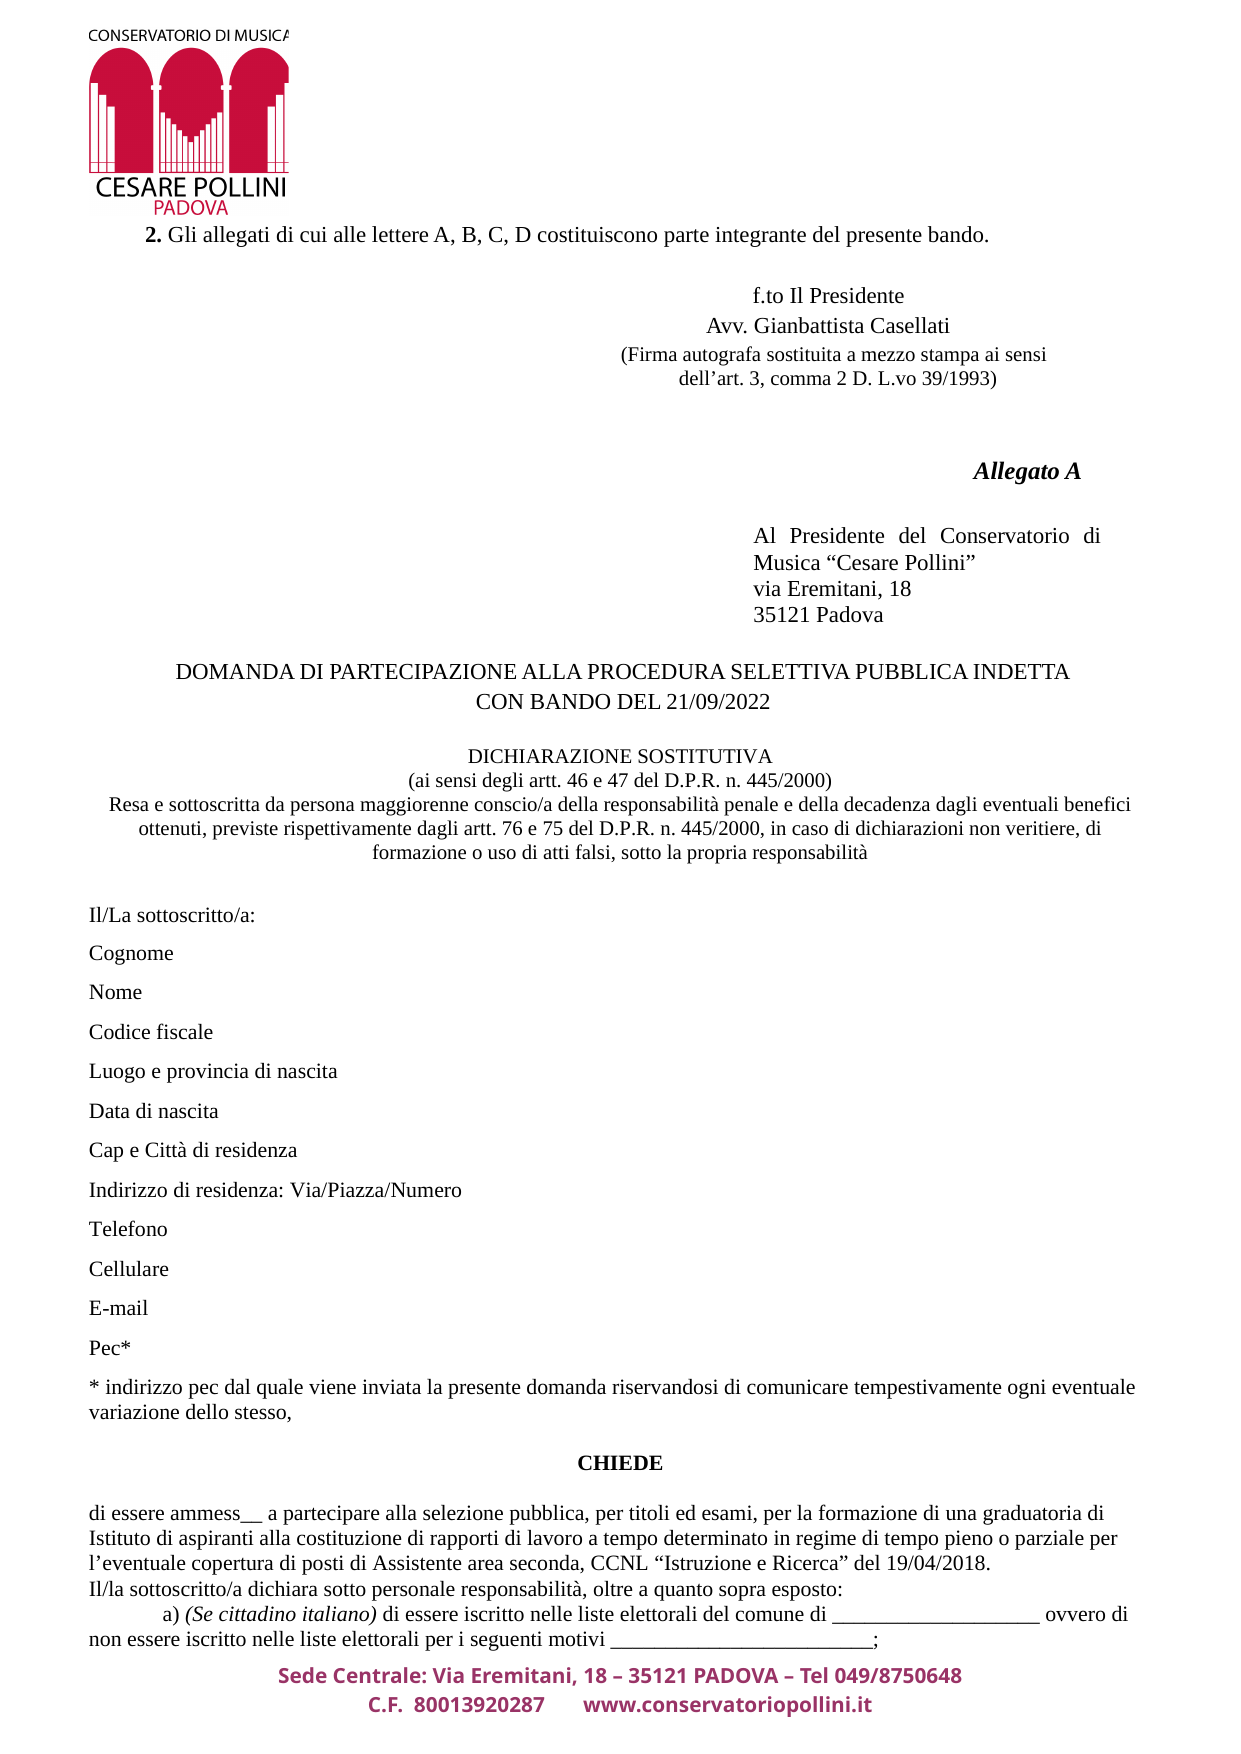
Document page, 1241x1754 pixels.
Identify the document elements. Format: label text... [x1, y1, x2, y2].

picture [88, 27, 289, 215]
table_cell Indirizzo di residenza: Via/Piazza/Numero [78, 1177, 487, 1216]
text Avv. Gianbattista Casellati [145, 312, 1101, 338]
table_cell Telefono [78, 1216, 487, 1256]
text CON BANDO DEL 21/09/2022 [145, 688, 1101, 715]
table_cell Data di nascita [78, 1098, 487, 1137]
text (Firma autografa sostituita a mezzo stampa ai sensi [605, 342, 1101, 366]
text DOMANDA DI PARTECIPAZIONE ALLA PROCEDURA SELETTIVA PUBBLICA INDETTA [145, 658, 1101, 684]
text * indirizzo pec dal quale viene inviata la presente domanda riservandosi di comunicare tempestivamente ogni eventuale variazione dello stesso, [89, 1374, 1152, 1424]
table_cell Luogo e provincia di nascita [78, 1058, 487, 1098]
text 2. Gli allegati di cui alle lettere A, B, C, D costituiscono parte integrante del presente bando. [145, 221, 1101, 248]
table_header Il/La sottoscritto/a: Cognome [78, 864, 487, 979]
text dell’art. 3, comma 2 D. L.vo 39/1993) [145, 366, 1101, 390]
text Il/la sottoscritto/a dichiara sotto personale responsabilità, oltre a quanto sopra esposto: [89, 1576, 1152, 1601]
table_cell Nome [78, 979, 487, 1019]
table_cell Cellulare [78, 1256, 487, 1295]
table_cell Cap e Città di residenza [78, 1137, 487, 1177]
table_cell E-mail [78, 1295, 487, 1334]
table_cell Codice fiscale [78, 1019, 487, 1058]
text 35121 Padova [145, 602, 1101, 628]
text via Eremitani, 18 [145, 575, 1101, 602]
text Allegato A [145, 456, 1101, 485]
text di essere ammess__ a partecipare alla selezione pubblica, per titoli ed esami, per la formazione di una graduatoria di Istituto di aspiranti alla costituzione di rapporti di lavoro a tempo determinato in regime di tempo pieno o parziale per l’eventuale copertura di posti di Assistente area seconda, CCNL “Istruzione e Ricerca” del 19/04/2018. [89, 1500, 1152, 1576]
text Resa e sottoscritta da persona maggiorenne conscio/a della responsabilità penale e della decadenza dagli eventuali benefici ottenuti, previste rispettivamente dagli artt. 76 e 75 del D.P.R. n. 445/2000, in caso di dichiarazioni non veritiere, di formazione o uso di atti falsi, sotto la propria responsabilità [89, 792, 1152, 864]
text f.to Il Presidente [145, 282, 1101, 308]
text DICHIARAZIONE SOSTITUTIVA [89, 744, 1152, 768]
table_cell Pec* [78, 1335, 487, 1374]
text Al Presidente del Conservatorio di Musica “Cesare Pollini” [145, 522, 1101, 575]
list a) (Se cittadino italiano) di essere iscritto nelle liste elettorali del comune di ___________________ ovvero di non essere iscritto nelle liste elettorali per i seguenti motivi ________________________; [89, 1601, 1152, 1651]
text CHIEDE [89, 1449, 1152, 1475]
text (ai sensi degli artt. 46 e 47 del D.P.R. n. 445/2000) [89, 768, 1152, 792]
